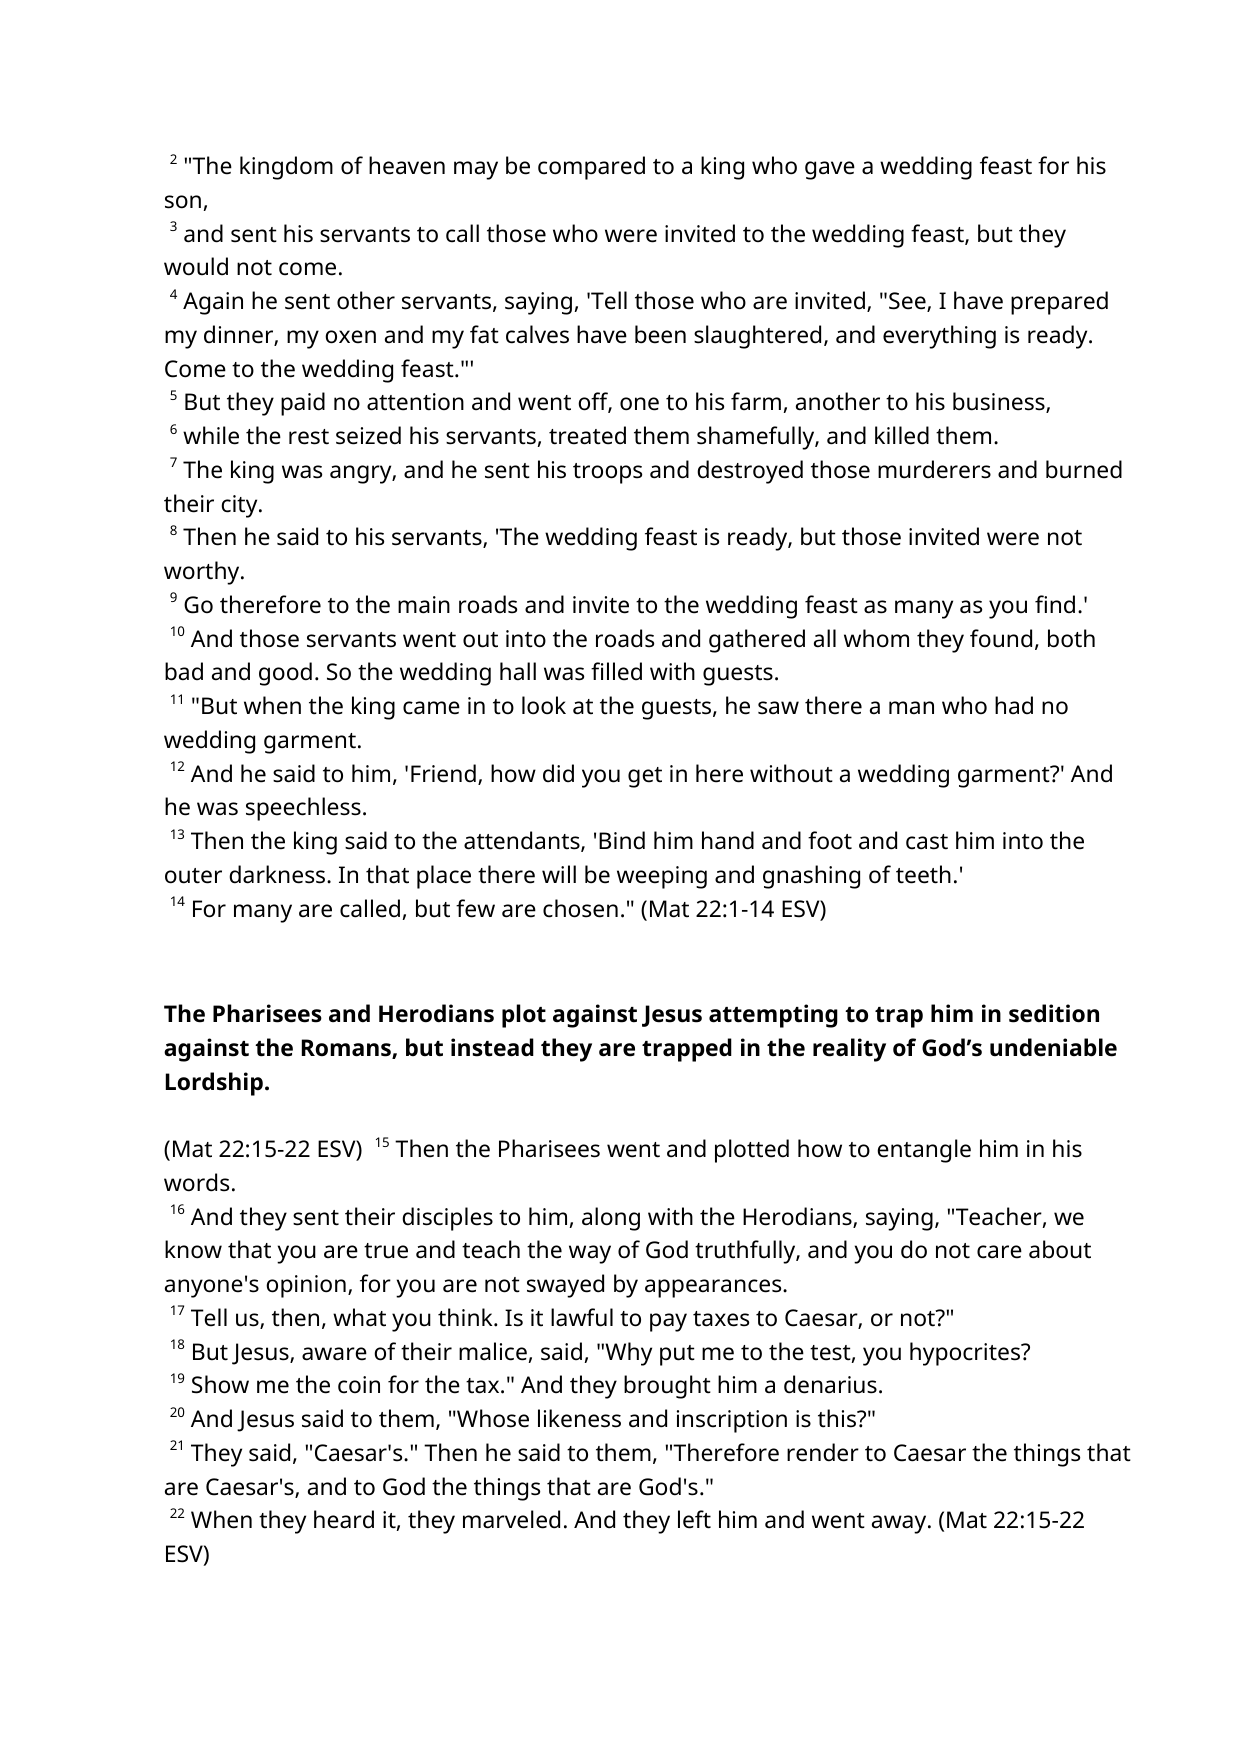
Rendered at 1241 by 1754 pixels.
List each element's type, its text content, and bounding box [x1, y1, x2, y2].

subtitle 22 When they heard it, they marveled. And they left him and went away. (Mat 22:15-22 ESV) [164, 1504, 1137, 1569]
subtitle 5 But they paid no attention and went off, one to his farm, another to his business, [164, 386, 1137, 417]
subtitle 16 And they sent their disciples to him, along with the Herodians, saying, "Teacher, we know that you are true and teach the way of God truthfully, and you do not care about anyone's opinion, for you are not swayed by appearances. [164, 1200, 1137, 1299]
subtitle 19 Show me the coin for the tax." And they brought him a denarius. [164, 1369, 1137, 1400]
subtitle 17 Tell us, then, what you think. Is it lawful to pay taxes to Caesar, or not?" [164, 1302, 1137, 1333]
subtitle 3 and sent his servants to call those who were invited to the wedding feast, but they would not come. [164, 217, 1137, 282]
subtitle 12 And he said to him, 'Friend, how did you get in here without a wedding garment?' And he was speechless. [164, 757, 1137, 822]
subtitle 13 Then the king said to the attendants, 'Bind him hand and foot and cast him into the outer darkness. In that place there will be weeping and gnashing of teeth.' [164, 825, 1137, 890]
subtitle 11 "But when the king came in to look at the guests, he saw there a man who had no wedding garment. [164, 690, 1137, 755]
subtitle 9 Go therefore to the main roads and invite to the wedding feast as many as you find.' [164, 589, 1137, 620]
subtitle 8 Then he said to his servants, 'The wedding feast is ready, but those invited were not worthy. [164, 521, 1137, 586]
subtitle (Mat 22:15-22 ESV) 15 Then the Pharisees went and plotted how to entangle him in his words. [164, 1133, 1137, 1198]
subtitle 20 And Jesus said to them, "Whose likeness and inscription is this?" [164, 1403, 1137, 1434]
subtitle 4 Again he sent other servants, saying, 'Tell those who are invited, "See, I have prepared my dinner, my oxen and my fat calves have been slaughtered, and everything is ready. Come to the wedding feast."' [164, 285, 1137, 384]
subtitle 18 But Jesus, aware of their malice, said, "Why put me to the test, you hypocrites? [164, 1335, 1137, 1367]
subtitle 7 The king was angry, and he sent his troops and destroyed those murderers and burned their city. [164, 454, 1137, 519]
subtitle 6 while the rest seized his servants, treated them shamefully, and killed them. [164, 420, 1137, 451]
subtitle 10 And those servants went out into the roads and gathered all whom they found, both bad and good. So the wedding hall was filled with guests. [164, 622, 1137, 687]
subtitle The Pharisees and Herodians plot against Jesus attempting to trap him in sedition against the Romans, but instead they are trapped in the reality of God’s undeniable Lordship. [164, 998, 1137, 1097]
subtitle 2 "The kingdom of heaven may be compared to a king who gave a wedding feast for his son, [164, 150, 1137, 215]
subtitle 21 They said, "Caesar's." Then he said to them, "Therefore render to Caesar the things that are Caesar's, and to God the things that are God's." [164, 1437, 1137, 1502]
subtitle 14 For many are called, but few are chosen." (Mat 22:1-14 ESV) [164, 892, 1137, 924]
